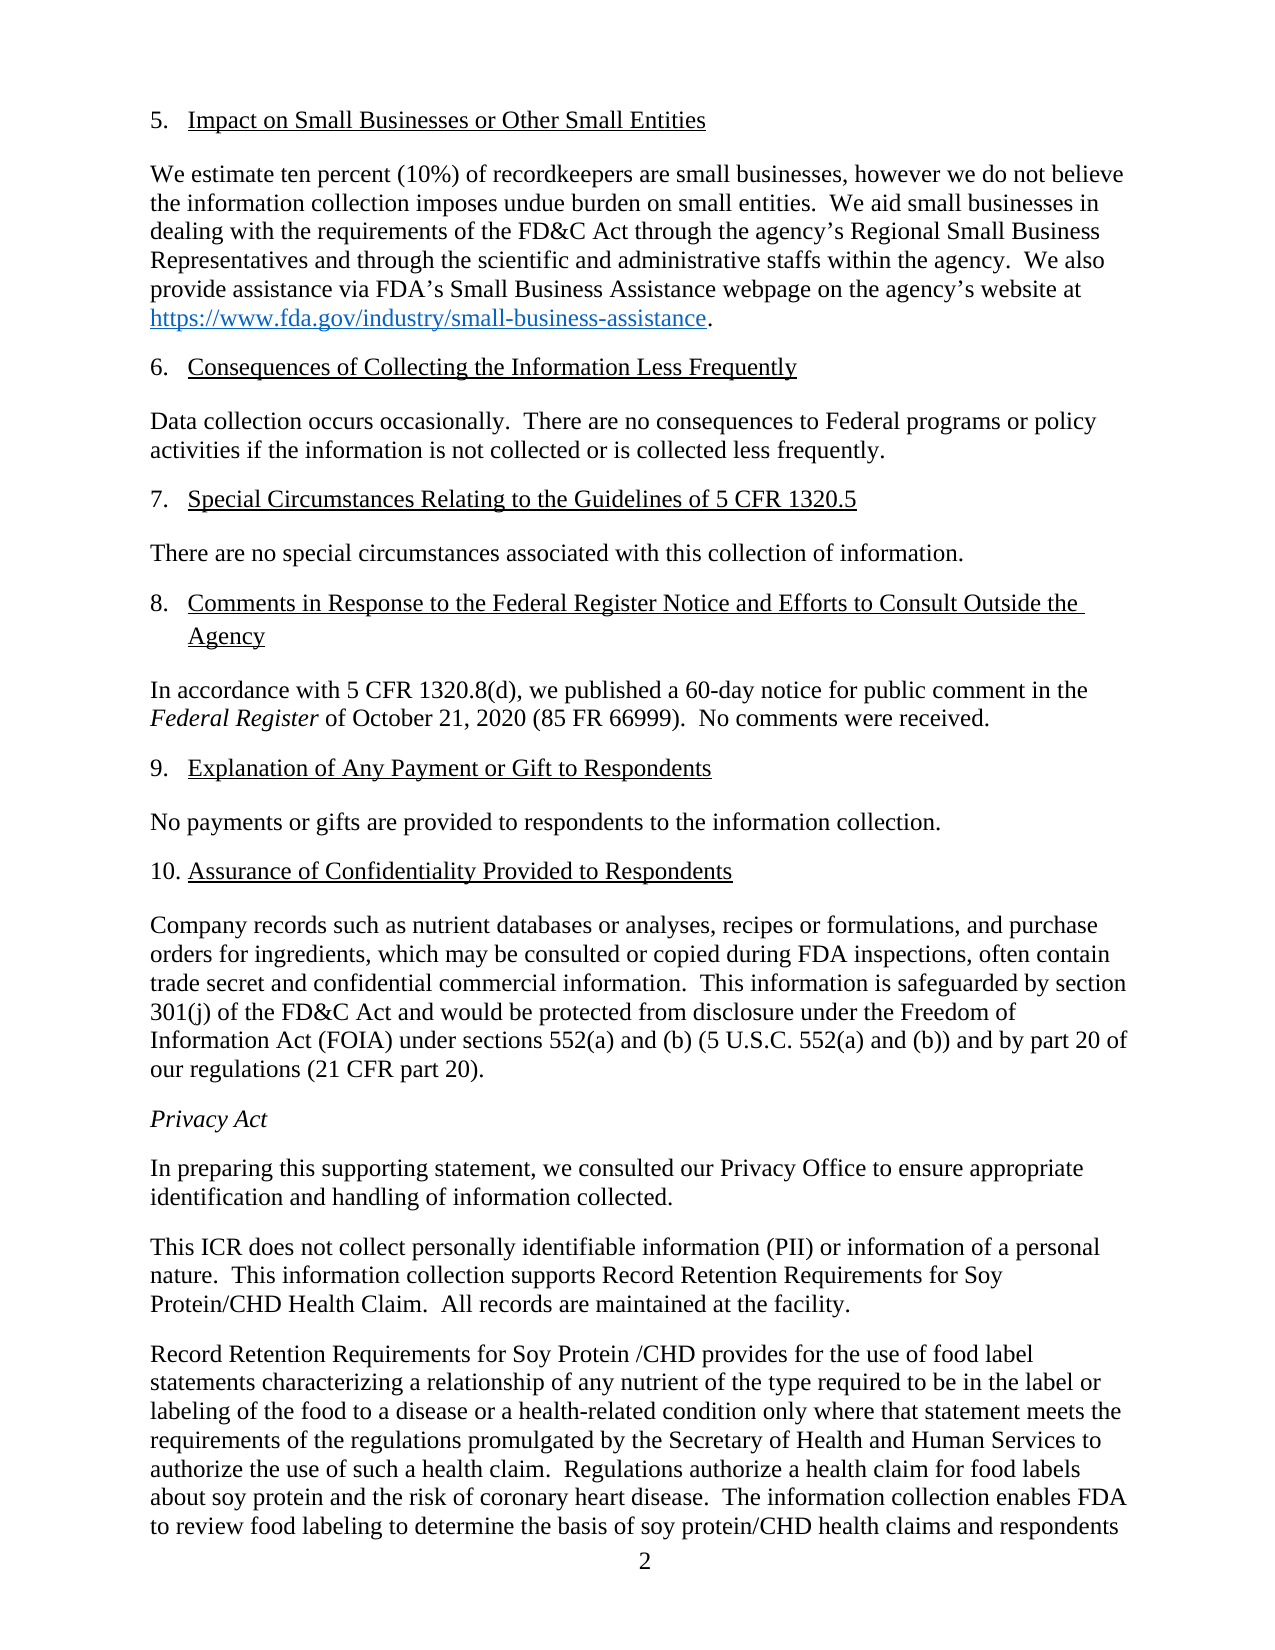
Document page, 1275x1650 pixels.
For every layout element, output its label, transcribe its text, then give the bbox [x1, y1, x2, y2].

list Comments in Response to the Federal Register Notice and Efforts to Consult Outside the Agency [150, 588, 1140, 649]
list Special Circumstances Relating to the Guidelines of 5 CFR 1320.5 [150, 484, 1140, 513]
text Company records such as nutrient databases or analyses, recipes or formulations, and purchase orders for ingredients, which may be consulted or copied during FDA inspections, often contain trade secret and confidential commercial information. This information is safeguarded by section 301(j) of the FD&C Act and would be protected from disclosure under the Freedom of Information Act (FOIA) under sections 552(a) and (b) (5 U.S.C. 552(a) and (b)) and by part 20 of our regulations (21 CFR part 20). [150, 910, 1140, 1083]
list Assurance of Confidentiality Provided to Respondents [150, 856, 1140, 885]
text We estimate ten percent (10%) of recordkeepers are small businesses, however we do not believe the information collection imposes undue burden on small entities. We aid small businesses in dealing with the requirements of the FD&C Act through the agency’s Regional Small Business Representatives and through the scientific and administrative staffs within the agency. We also provide assistance via FDA’s Small Business Assistance webpage on the agency’s website at https://www.fda.gov/industry/small-business-assistance. [150, 159, 1140, 331]
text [150, 1339, 1140, 1540]
text There are no special circumstances associated with this collection of information. [150, 538, 1140, 567]
list Consequences of Collecting the Information Less Frequently [150, 352, 1140, 381]
list Explanation of Any Payment or Gift to Respondents [150, 753, 1140, 782]
text This ICR does not collect personally identifiable information (PII) or information of a personal nature. This information collection supports Record Retention Requirements for Soy Protein/CHD Health Claim. All records are maintained at the facility. [150, 1232, 1140, 1318]
text In accordance with 5 CFR 1320.8(d), we published a 60-day notice for public comment in the Federal Register of October 21, 2020 (85 FR 66999). No comments were received. [150, 675, 1140, 732]
text Privacy Act [150, 1104, 1140, 1132]
list Impact on Small Businesses or Other Small Entities [150, 105, 1140, 134]
text Data collection occurs occasionally. There are no consequences to Federal programs or policy activities if the information is not collected or is collected less frequently. [150, 406, 1140, 463]
text In preparing this supporting statement, we consulted our Privacy Office to ensure appropriate identification and handling of information collected. [150, 1153, 1140, 1211]
text No payments or gifts are provided to respondents to the information collection. [150, 807, 1140, 836]
